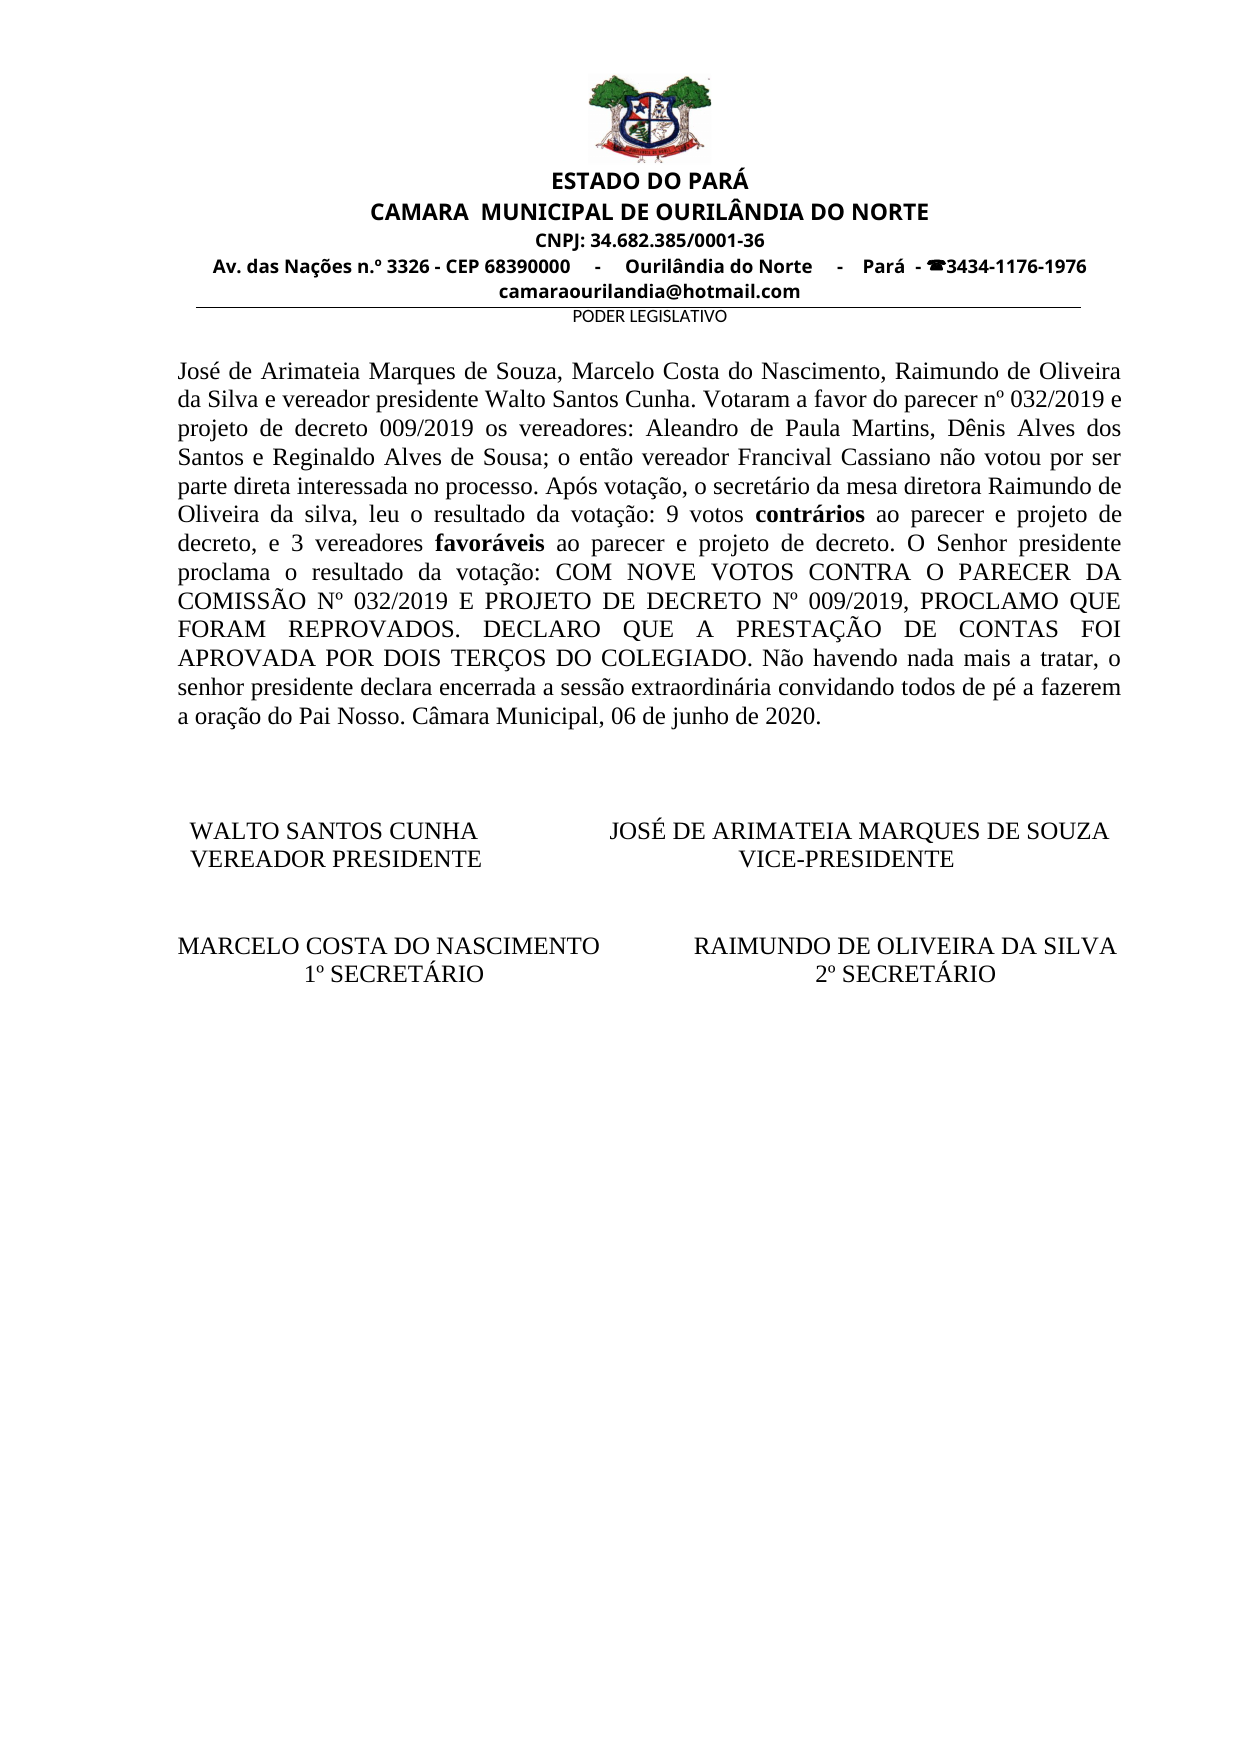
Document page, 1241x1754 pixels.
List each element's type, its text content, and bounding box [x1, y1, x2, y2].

text MARCELO COSTA DO NASCIMENTO RAIMUNDO DE OLIVEIRA DA SILVA [177, 931, 1122, 959]
text 1º SECRETÁRIO 2º SECRETÁRIO [177, 959, 1122, 988]
picture [587, 73, 712, 165]
text VEREADOR PRESIDENTE VICE-PRESIDENTE [177, 844, 1122, 873]
text WALTO SANTOS CUNHA JOSÉ DE ARIMATEIA MARQUES DE SOUZA [177, 816, 1122, 844]
